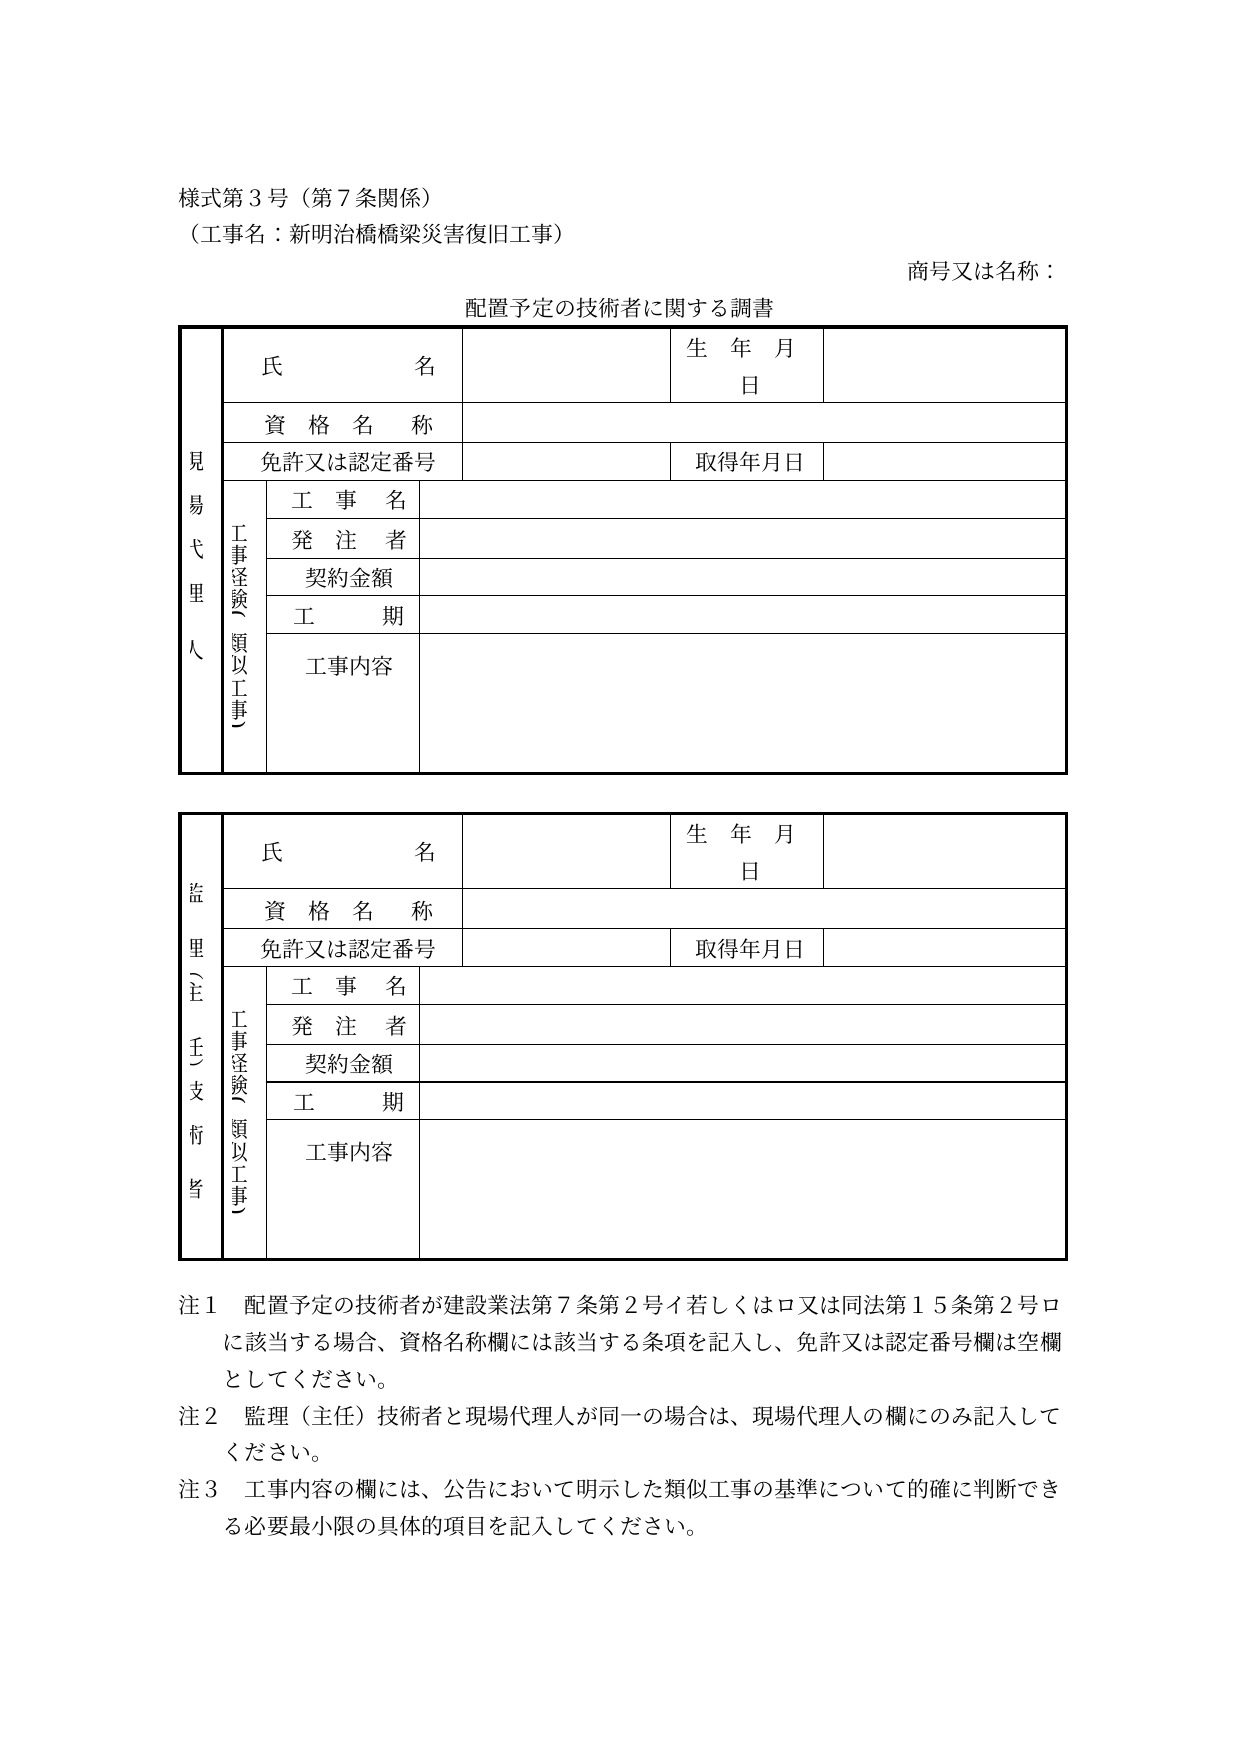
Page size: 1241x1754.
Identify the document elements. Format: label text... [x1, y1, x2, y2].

table_cell [420, 967, 1065, 1004]
table_cell [824, 443, 1065, 480]
text 注３ 工事内容の欄には、公告において明示した類似工事の基準について的確に判断できる必要最小限の具体的項目を記入してください。 [178, 1470, 1062, 1543]
table_cell [463, 403, 1065, 442]
text 注１ 配置予定の技術者が建設業法第７条第２号イ若しくはロ又は同法第１５条第２号ロに該当する場合、資格名称欄には該当する条項を記入し、免許又は認定番号欄は空欄としてください。 [178, 1286, 1062, 1396]
table_cell 取得年月日 [671, 443, 823, 480]
table_cell [420, 1005, 1065, 1044]
table_header 生年月日 [671, 815, 823, 888]
text 配置予定の技術者に関する調書 [178, 289, 1062, 325]
table_cell [420, 1045, 1065, 1081]
table_cell [824, 929, 1065, 966]
table_cell 契約金額 [267, 559, 419, 595]
table_cell 資格名称 [224, 403, 462, 442]
table_cell 工事内容 [267, 634, 419, 772]
table_header 監理（主任）技術者 [182, 815, 221, 1258]
table_header [824, 329, 1065, 402]
table_cell 工期 [267, 596, 419, 633]
table_cell 工事名 [267, 967, 419, 1004]
table_cell [420, 596, 1065, 633]
table_header [824, 815, 1065, 888]
table_cell [420, 559, 1065, 595]
text 注２ 監理（主任）技術者と現場代理人が同一の場合は、現場代理人の欄にのみ記入してください。 [178, 1396, 1062, 1470]
table_header 現場代理人 [182, 329, 221, 772]
text 商号又は名称： [178, 252, 1062, 289]
text （工事名：新明治橋橋梁災害復旧工事） [178, 215, 1062, 252]
table_cell [420, 1120, 1065, 1258]
table_header [463, 329, 670, 402]
table_cell 工期 [267, 1083, 419, 1119]
table_cell 工事名 [267, 481, 419, 518]
table_cell 資格名称 [224, 889, 462, 928]
table_cell 発注者 [267, 1005, 419, 1044]
table_cell 工事経験(類似工事) [224, 967, 266, 1258]
table_cell [420, 519, 1065, 557]
table_cell 工事経験(類似工事) [224, 481, 266, 772]
table_cell 契約金額 [267, 1045, 419, 1081]
table_cell 取得年月日 [671, 929, 823, 966]
table_header 氏名 [224, 329, 462, 402]
text 様式第３号（第７条関係） [178, 178, 1062, 215]
table_cell [420, 634, 1065, 772]
table_cell 免許又は認定番号 [224, 443, 462, 480]
table_cell [420, 1083, 1065, 1119]
table_header 生年月日 [671, 329, 823, 402]
table_cell 工事内容 [267, 1120, 419, 1258]
table_header [463, 815, 670, 888]
table_cell 免許又は認定番号 [224, 929, 462, 966]
table_cell [463, 443, 670, 480]
table_cell 発注者 [267, 519, 419, 557]
table_cell [463, 889, 1065, 928]
table_cell [420, 481, 1065, 518]
table_header 氏名 [224, 815, 462, 888]
table_cell [463, 929, 670, 966]
